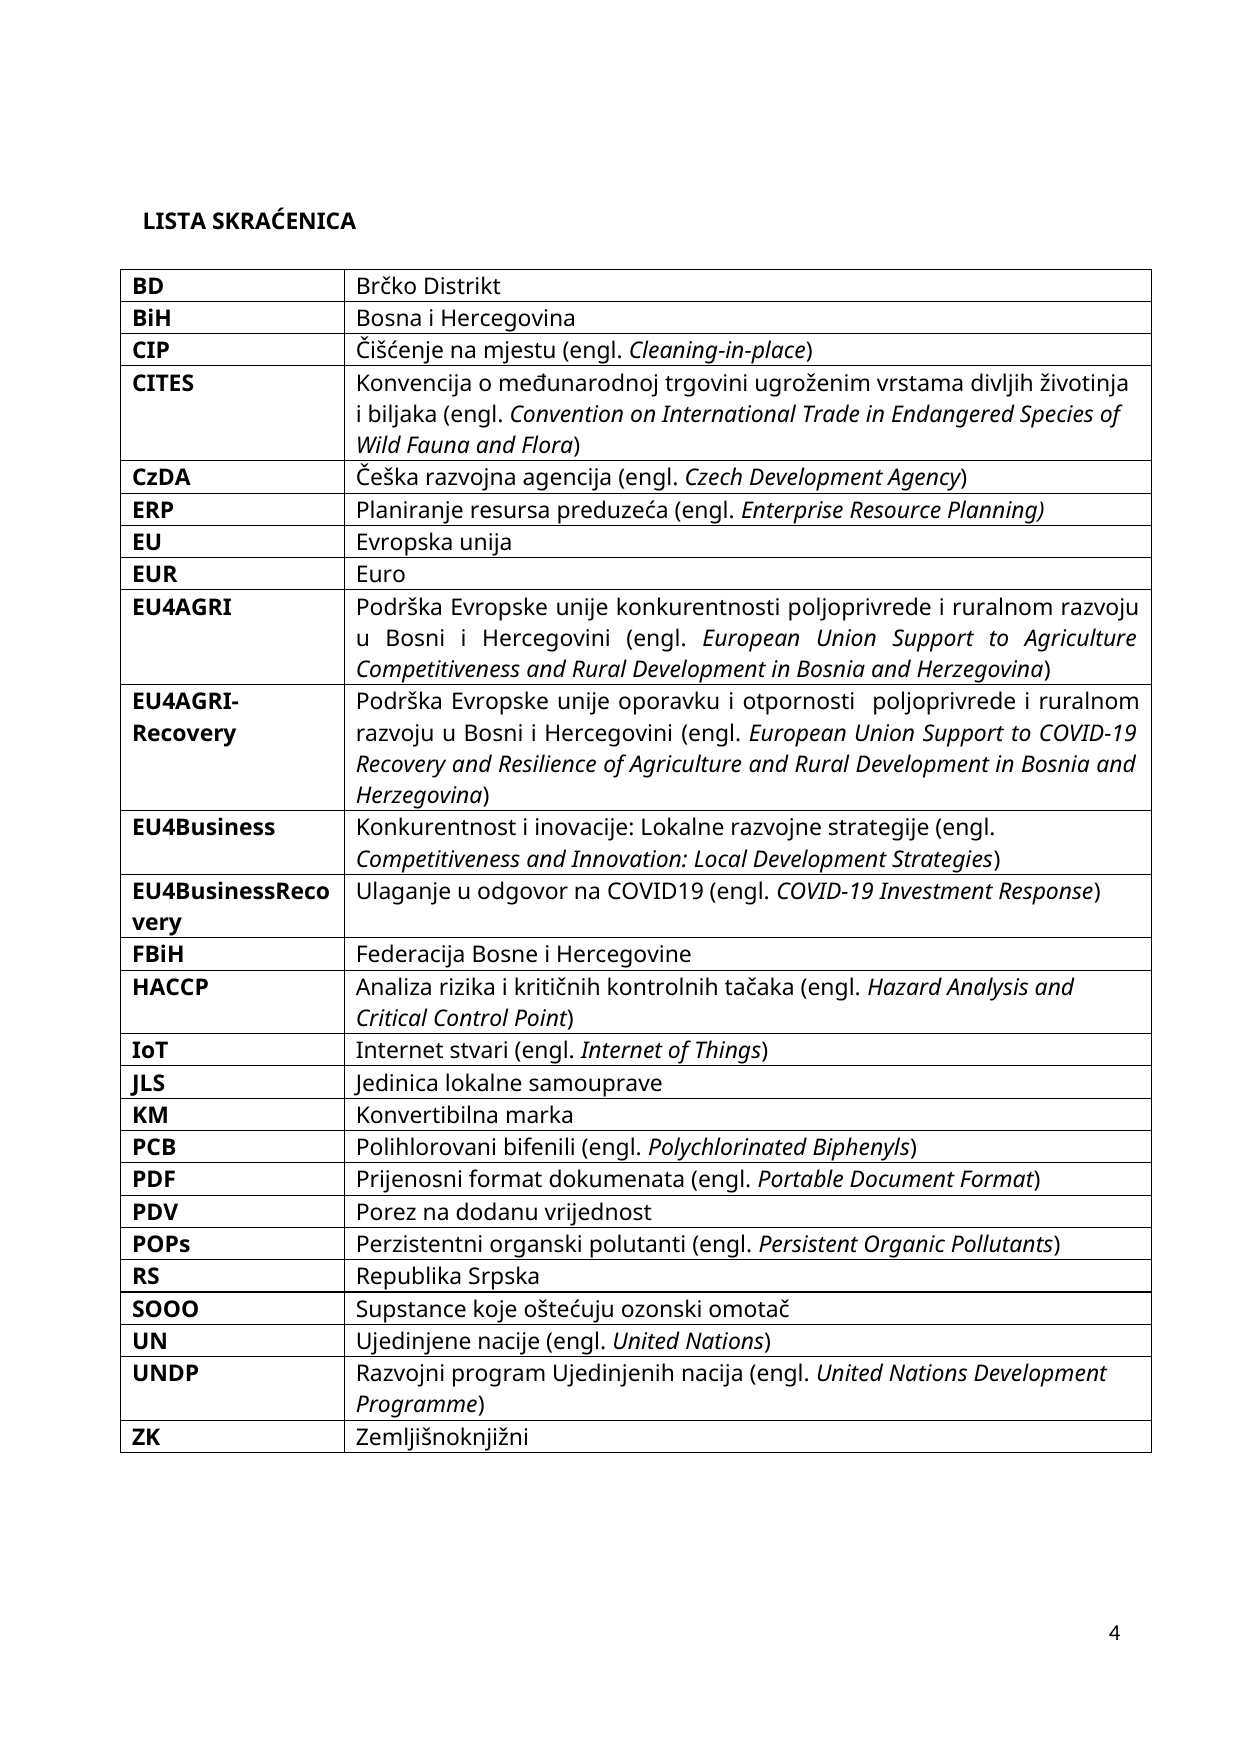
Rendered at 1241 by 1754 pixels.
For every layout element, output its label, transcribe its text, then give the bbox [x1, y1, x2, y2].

table_cell EU4BusinessRecovery [121, 875, 344, 937]
table_cell Supstance koje oštećuju ozonski omotač [345, 1293, 1151, 1324]
table_cell RS [121, 1260, 344, 1291]
table_cell SOOO [121, 1293, 344, 1324]
table_cell Češka razvojna agencija (engl. Czech Development Agency) [345, 461, 1151, 492]
table_cell HACCP [121, 971, 344, 1033]
table_cell Internet stvari (engl. Internet of Things) [345, 1034, 1151, 1065]
table_cell Republika Srpska [345, 1260, 1151, 1291]
table_cell Podrška Evropske unije konkurentnosti poljoprivrede i ruralnom razvoju u Bosni i Hercegovini (engl. European Union Support to Agriculture Competitiveness and Rural Development in Bosnia and Herzegovina) [345, 590, 1151, 684]
table_cell Ulaganje u odgovor na COVID19 (engl. COVID-19 Investment Response) [345, 875, 1151, 937]
text LISTA SKRAĆENICA [142, 205, 1120, 236]
table_cell UN [121, 1325, 344, 1356]
table_header BD [121, 270, 344, 301]
table_cell BiH [121, 302, 344, 333]
table_cell Perzistentni organski polutanti (engl. Persistent Organic Pollutants) [345, 1228, 1151, 1259]
table_cell KM [121, 1099, 344, 1130]
table_cell EU4AGRI [121, 590, 344, 684]
table_cell Analiza rizika i kritičnih kontrolnih tačaka (engl. Hazard Analysis and Critical Control Point) [345, 971, 1151, 1033]
table_cell EU4AGRI- Recovery [121, 685, 344, 810]
table_cell Konkurentnost i inovacije: Lokalne razvojne strategije (engl. Competitiveness and Innovation: Local Development Strategies) [345, 811, 1151, 874]
table_cell Jedinica lokalne samouprave [345, 1066, 1151, 1098]
table_cell Polihlorovani bifenili (engl. Polychlorinated Biphenyls) [345, 1131, 1151, 1162]
table_cell CITES [121, 366, 344, 460]
table_cell JLS [121, 1066, 344, 1098]
table_cell Ujedinjene nacije (engl. United Nations) [345, 1325, 1151, 1356]
table_cell Federacija Bosne i Hercegovine [345, 938, 1151, 969]
table_cell Euro [345, 558, 1151, 589]
table_cell Porez na dodanu vrijednost [345, 1196, 1151, 1227]
table_cell IoT [121, 1034, 344, 1065]
table_cell ERP [121, 494, 344, 525]
table_cell PDV [121, 1196, 344, 1227]
table_header Brčko Distrikt [345, 270, 1151, 301]
table_cell EU [121, 526, 344, 557]
table_cell PDF [121, 1163, 344, 1194]
table_cell Razvojni program Ujedinjenih nacija (engl. United Nations Development Programme) [345, 1357, 1151, 1419]
table_cell CzDA [121, 461, 344, 492]
table_cell PCB [121, 1131, 344, 1162]
table_cell Konvertibilna marka [345, 1099, 1151, 1130]
table_cell ZK [121, 1421, 344, 1452]
table_cell Prijenosni format dokumenata (engl. Portable Document Format) [345, 1163, 1151, 1194]
table_cell Bosna i Hercegovina [345, 302, 1151, 333]
table_cell EUR [121, 558, 344, 589]
table_cell FBiH [121, 938, 344, 969]
table_cell POPs [121, 1228, 344, 1259]
table_cell Evropska unija [345, 526, 1151, 557]
table_cell Planiranje resursa preduzeća (engl. Enterprise Resource Planning) [345, 494, 1151, 525]
table_cell Podrška Evropske unije oporavku i otpornosti poljoprivrede i ruralnom razvoju u Bosni i Hercegovini (engl. European Union Support to COVID-19 Recovery and Resilience of Agriculture and Rural Development in Bosnia and Herzegovina) [345, 685, 1151, 810]
table_cell CIP [121, 334, 344, 365]
table_cell Čišćenje na mjestu (engl. Cleaning-in-place) [345, 334, 1151, 365]
table_cell Zemljišnoknjižni [345, 1421, 1151, 1452]
table_cell Konvencija o međunarodnoj trgovini ugroženim vrstama divljih životinja i biljaka (engl. Convention on International Trade in Endangered Species of Wild Fauna and Flora) [345, 366, 1151, 460]
table_cell UNDP [121, 1357, 344, 1419]
table_cell EU4Business [121, 811, 344, 874]
